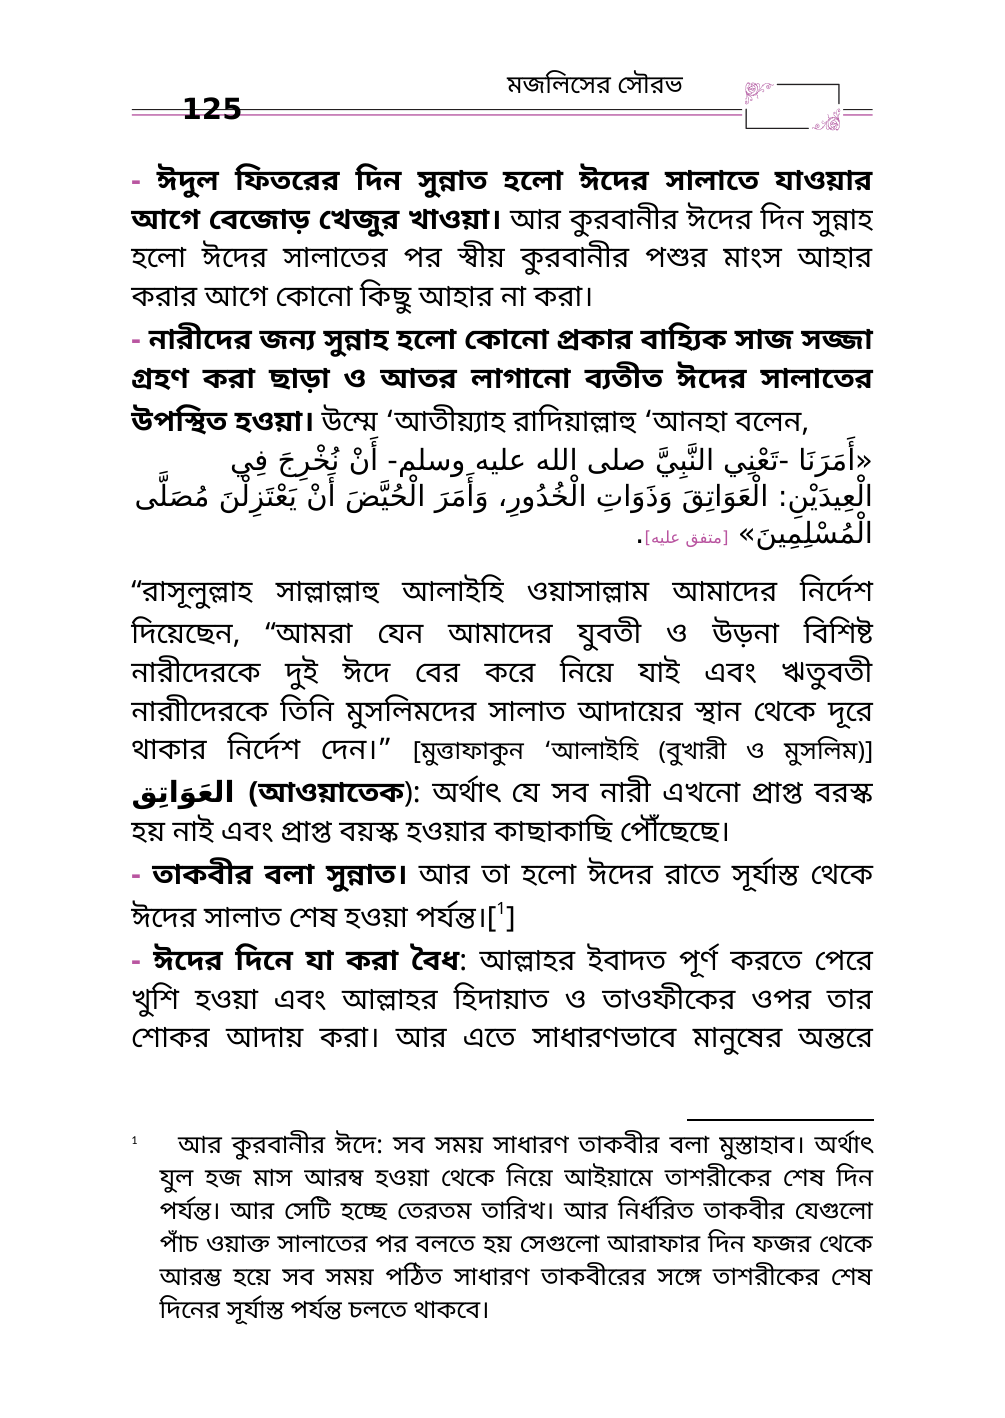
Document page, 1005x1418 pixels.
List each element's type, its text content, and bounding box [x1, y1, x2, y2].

text - নারীদের জন্য সুন্নাহ হলো কোনো প্রকার বাহ্যিক সাজ সজ্জা গ্রহণ করা ছাড়া ও আতর লাগানো ব্যতীত ঈদের সালাতের উপস্থিত হওয়া। উম্মে ‘আতীয়্যাহ রাদিয়াল্লাহু ‘আনহা বলেন, [131, 318, 873, 443]
picture [511, 79, 518, 87]
text - তাকবীর বলা সুন্নাত। আর তা হলো ঈদের রাতে সূর্যাস্ত থেকে ঈদের সালাত শেষ হওয়া পর্যন্ত।[] [131, 853, 873, 939]
picture [600, 82, 607, 90]
text “রাসূলুল্লাহ সাল্লাল্লাহু আলাইহি ওয়াসাল্লাম আমাদের নির্দেশ দিয়েছেন, “আমরা যেন আমাদের যুবতী ও উড়না বিশিষ্ট নারীদেরকে দুই ঈদে বের করে নিয়ে যাই এবং ঋতুবতী নারাীদেরকে তিনি মুসলিমদের সালাত আদায়ের স্থান থেকে দূরে থাকার নির্দেশ দেন।” [মুত্তাফাকুন ‘আলাইহি (বুখারী ও মুসলিম)] العَوَاتِق (আওয়াতেক): অর্থাৎ যে সব নারী এখনো প্রাপ্ত বরস্ক হয় নাই এবং প্রাপ্ত বয়স্ক হওয়ার কাছাকাছি পৌঁছেছে। [131, 570, 873, 853]
text - ঈদুল ফিতরের দিন সুন্নাত হলো ঈদের সালাতে যাওয়ার আগে বেজোড় খেজুর খাওয়া। আর কুরবানীর ঈদের দিন সুন্নাহ হলো ঈদের সালাতের পর স্বীয় কুরবানীর পশুর মাংস আহার করার আগে কোনো কিছু আহার না করা। [131, 159, 873, 318]
picture [653, 82, 660, 90]
picture [131, 79, 873, 131]
text «أَمَرَنَا -تَعْنِي النَّبِيَّ صلى الله عليه وسلم- أَنْ نُخْرِجَ فِي الْعِيدَيْنِ: الْعَوَاتِقَ وَذَوَاتِ الْخُدُورِ، وَأَمَرَ الْحُيَّضَ أَنْ يَعْتَزِلْنَ مُصَلَّى الْمُسْلِمِينَ» [متفق عليه]. [131, 443, 873, 550]
